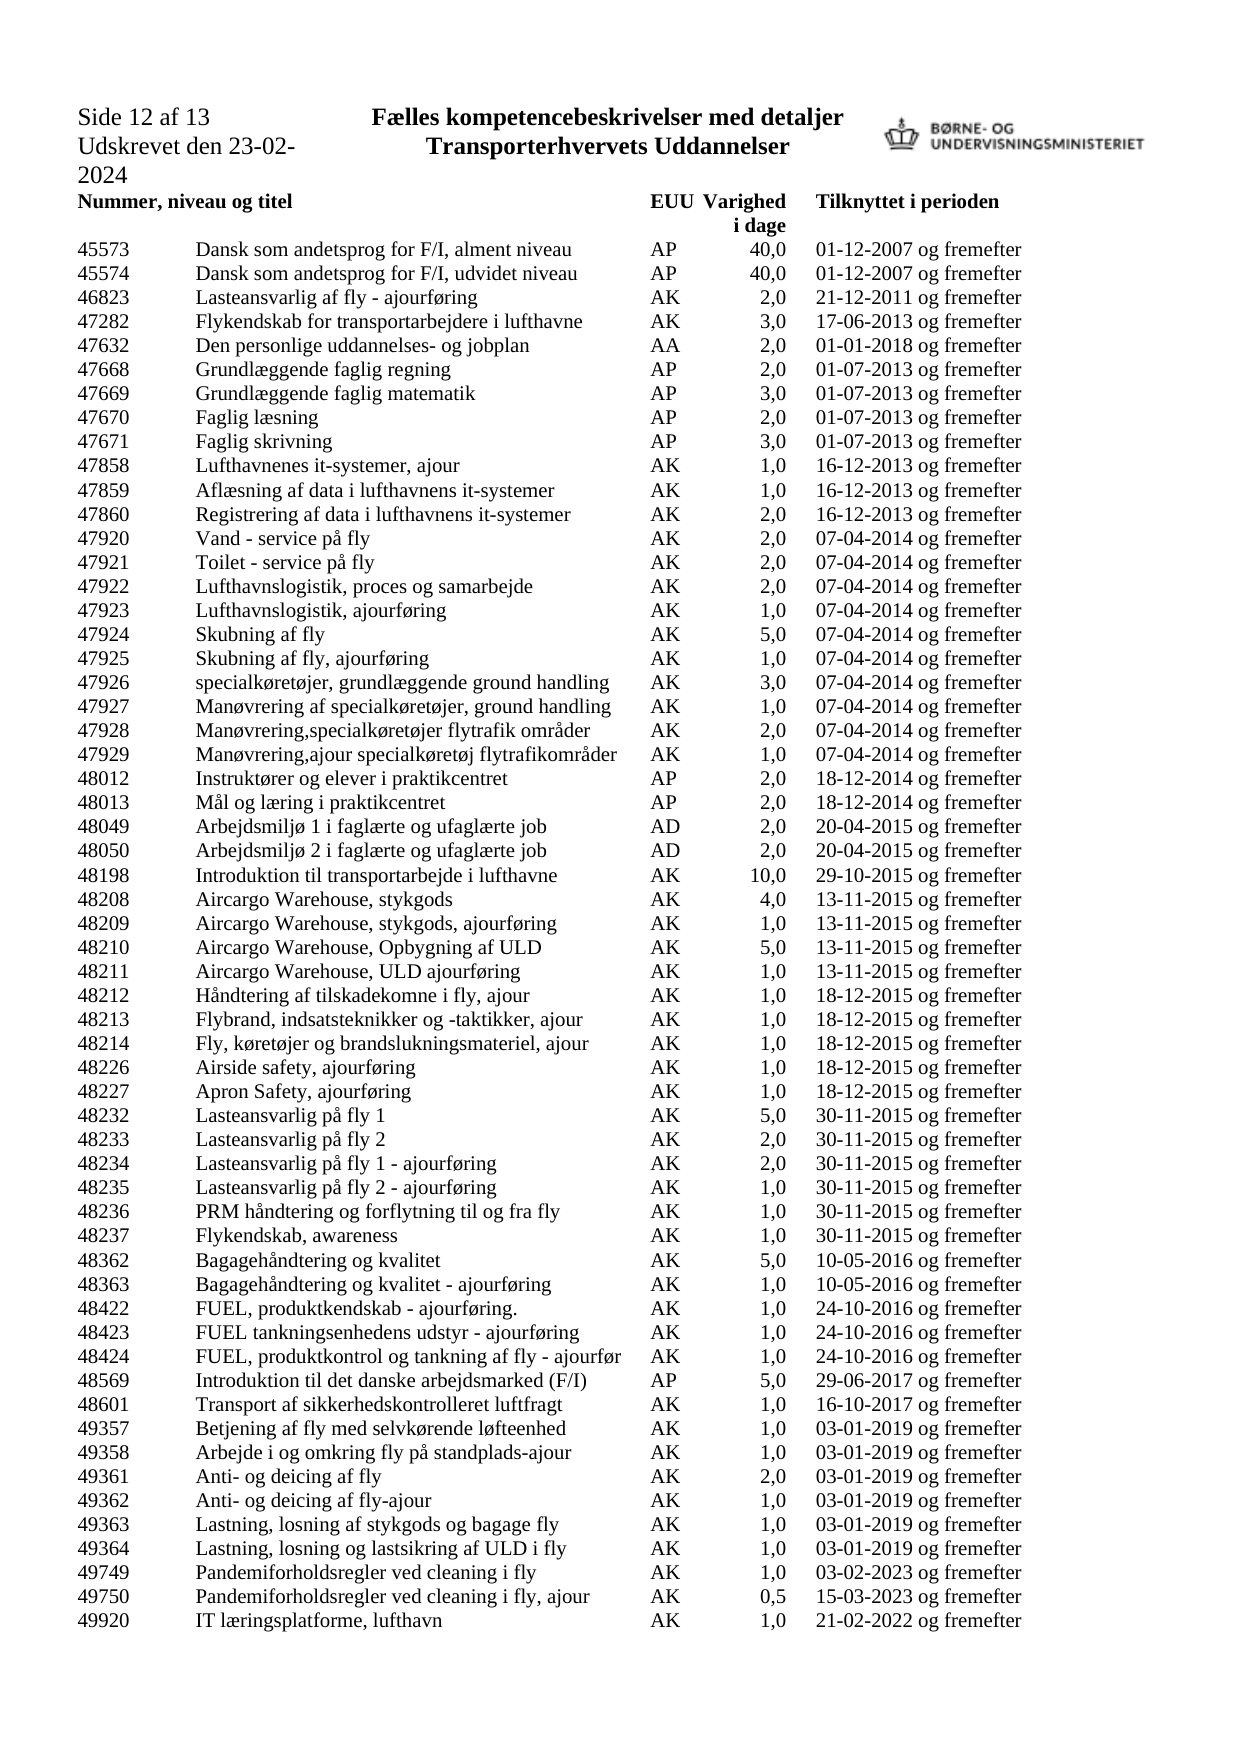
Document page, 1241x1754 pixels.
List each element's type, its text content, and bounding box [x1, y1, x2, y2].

table_cell [786, 1609, 816, 1632]
table_cell Lufthavnslogistik, proces og samarbejde [195, 574, 650, 598]
picture [876, 102, 1152, 170]
table_cell 47925 [77, 646, 195, 670]
table_cell 47922 [77, 574, 195, 598]
table_cell AK [650, 1560, 697, 1584]
table_cell 49363 [77, 1512, 195, 1536]
table_cell AD [650, 839, 697, 862]
table_cell 48363 [77, 1272, 195, 1296]
table_cell 21-02-2022 og fremefter [816, 1609, 1052, 1632]
table_cell [786, 670, 816, 694]
table_cell Aircargo Warehouse, Opbygning af ULD [195, 935, 650, 959]
table_cell 48234 [77, 1151, 195, 1175]
table_cell [786, 1127, 816, 1151]
table_cell Flykendskab for transportarbejdere i lufthavne [195, 309, 650, 333]
table_cell 29-06-2017 og fremefter [816, 1368, 1052, 1392]
table_cell AP [650, 790, 697, 814]
table_cell 47632 [77, 333, 195, 357]
table_cell AK [650, 1248, 697, 1272]
table_cell 1,0 [698, 959, 786, 983]
table_cell 48236 [77, 1199, 195, 1223]
table_cell Lasteansvarlig på fly 2 - ajourføring [195, 1175, 650, 1199]
table_cell AK [650, 670, 697, 694]
table_cell 48232 [77, 1103, 195, 1127]
table_cell 47926 [77, 670, 195, 694]
table_cell [786, 526, 816, 550]
table_cell 48214 [77, 1031, 195, 1055]
table_cell 48233 [77, 1127, 195, 1151]
table_cell [786, 959, 816, 983]
table_cell 48211 [77, 959, 195, 983]
table_cell 5,0 [698, 1368, 786, 1392]
table_cell 1,0 [698, 1392, 786, 1416]
table_cell [786, 1151, 816, 1175]
table_cell PRM håndtering og forflytning til og fra fly [195, 1199, 650, 1223]
table_cell AK [650, 1175, 697, 1199]
table_cell 5,0 [698, 622, 786, 646]
table_cell [786, 1488, 816, 1512]
table_cell [786, 1248, 816, 1272]
table_cell 01-07-2013 og fremefter [816, 429, 1052, 453]
table_cell 49920 [77, 1609, 195, 1632]
table_cell 07-04-2014 og fremefter [816, 550, 1052, 574]
table_cell Skubning af fly [195, 622, 650, 646]
table_cell AK [650, 1151, 697, 1175]
table_cell [786, 1199, 816, 1223]
table_cell 40,0 [698, 261, 786, 285]
table_cell 07-04-2014 og fremefter [816, 670, 1052, 694]
table_cell Lufthavnslogistik, ajourføring [195, 598, 650, 622]
table_cell IT læringsplatforme, lufthavn [195, 1609, 650, 1632]
table_cell Betjening af fly med selvkørende løfteenhed [195, 1416, 650, 1440]
table_cell 07-04-2014 og fremefter [816, 598, 1052, 622]
table_cell 1,0 [698, 646, 786, 670]
table_cell Lasteansvarlig på fly 2 [195, 1127, 650, 1151]
table_cell 1,0 [698, 478, 786, 502]
table_cell 1,0 [698, 454, 786, 477]
table_cell Håndtering af tilskadekomne i fly, ajour [195, 983, 650, 1007]
table_cell Anti- og deicing af fly-ajour [195, 1488, 650, 1512]
table_cell [786, 1560, 816, 1584]
table_cell 47929 [77, 742, 195, 766]
table_cell 16-10-2017 og fremefter [816, 1392, 1052, 1416]
table_cell 07-04-2014 og fremefter [816, 526, 1052, 550]
table_cell 48423 [77, 1320, 195, 1344]
table_cell 10-05-2016 og fremefter [816, 1248, 1052, 1272]
table_cell 18-12-2014 og fremefter [816, 790, 1052, 814]
table_cell 16-12-2013 og fremefter [816, 478, 1052, 502]
table_cell 18-12-2015 og fremefter [816, 1031, 1052, 1055]
table_cell AA [650, 333, 697, 357]
table_cell 5,0 [698, 1248, 786, 1272]
table_cell AK [650, 983, 697, 1007]
table_cell Fly, køretøjer og brandslukningsmateriel, ajour [195, 1031, 650, 1055]
table_cell FUEL, produktkontrol og tankning af fly - ajourfør [195, 1344, 650, 1368]
table_cell 49361 [77, 1464, 195, 1488]
table_cell [786, 1175, 816, 1199]
table_cell 2,0 [698, 526, 786, 550]
table_cell AK [650, 1392, 697, 1416]
table_cell 1,0 [698, 1416, 786, 1440]
table_cell AK [650, 1536, 697, 1560]
table_cell 48601 [77, 1392, 195, 1416]
table_cell 2,0 [698, 333, 786, 357]
table_cell [786, 478, 816, 502]
table_cell Toilet - service på fly [195, 550, 650, 574]
table_cell [786, 1440, 816, 1464]
table_cell 49749 [77, 1560, 195, 1584]
table_cell 13-11-2015 og fremefter [816, 935, 1052, 959]
table_header Tilknyttet i perioden [816, 189, 1052, 237]
table_cell 48569 [77, 1368, 195, 1392]
table_cell 30-11-2015 og fremefter [816, 1199, 1052, 1223]
table_cell [786, 911, 816, 935]
table_cell 03-01-2019 og fremefter [816, 1440, 1052, 1464]
table_cell 49358 [77, 1440, 195, 1464]
table_cell 30-11-2015 og fremefter [816, 1151, 1052, 1175]
table_cell AK [650, 1464, 697, 1488]
table_cell Lasteansvarlig på fly 1 [195, 1103, 650, 1127]
table_cell AP [650, 237, 697, 261]
table_cell 48050 [77, 839, 195, 862]
table_cell 49362 [77, 1488, 195, 1512]
table_cell 49364 [77, 1536, 195, 1560]
table_cell Airside safety, ajourføring [195, 1055, 650, 1079]
table_cell AK [650, 718, 697, 742]
table_cell 48198 [77, 863, 195, 887]
table_cell AK [650, 285, 697, 309]
table_cell [786, 1007, 816, 1031]
table_cell [786, 1031, 816, 1055]
table_cell AK [650, 454, 697, 477]
table_cell Arbejdsmiljø 2 i faglærte og ufaglærte job [195, 839, 650, 862]
table_cell 1,0 [698, 598, 786, 622]
table_cell 1,0 [698, 1272, 786, 1296]
table_cell 3,0 [698, 381, 786, 405]
table_cell 30-11-2015 og fremefter [816, 1127, 1052, 1151]
table_cell 07-04-2014 og fremefter [816, 574, 1052, 598]
table_cell [786, 983, 816, 1007]
table_cell 48237 [77, 1224, 195, 1247]
table_cell AK [650, 1031, 697, 1055]
table_cell 13-11-2015 og fremefter [816, 959, 1052, 983]
table_cell AK [650, 1224, 697, 1247]
table_cell [786, 1536, 816, 1560]
table_header [786, 189, 816, 237]
table_header EUU [650, 189, 697, 237]
table_cell 03-01-2019 og fremefter [816, 1416, 1052, 1440]
table_cell AP [650, 261, 697, 285]
table_cell Faglig læsning [195, 405, 650, 429]
table_cell AK [650, 1055, 697, 1079]
table_cell 47859 [77, 478, 195, 502]
table_cell 15-03-2023 og fremefter [816, 1584, 1052, 1608]
table_cell AP [650, 429, 697, 453]
table_cell 07-04-2014 og fremefter [816, 742, 1052, 766]
table_cell [786, 1464, 816, 1488]
table_cell 45574 [77, 261, 195, 285]
table_cell Grundlæggende faglig regning [195, 357, 650, 381]
table_cell AK [650, 1344, 697, 1368]
table_cell [786, 1296, 816, 1320]
table_cell [786, 839, 816, 862]
table_cell 20-04-2015 og fremefter [816, 814, 1052, 838]
table_cell 24-10-2016 og fremefter [816, 1320, 1052, 1344]
table_header Varighed i dage [698, 189, 786, 237]
table_cell 03-01-2019 og fremefter [816, 1536, 1052, 1560]
table_cell AK [650, 1296, 697, 1320]
table_cell 47923 [77, 598, 195, 622]
table_cell 49750 [77, 1584, 195, 1608]
table_cell 47668 [77, 357, 195, 381]
table_cell [786, 550, 816, 574]
table_cell 2,0 [698, 1127, 786, 1151]
table_cell [786, 261, 816, 285]
table_cell [786, 454, 816, 477]
table_cell Dansk som andetsprog for F/I, alment niveau [195, 237, 650, 261]
table_cell 1,0 [698, 1440, 786, 1464]
table_cell 1,0 [698, 1488, 786, 1512]
table_cell 1,0 [698, 983, 786, 1007]
table_cell Arbejde i og omkring fly på standplads-ajour [195, 1440, 650, 1464]
table_cell [786, 1368, 816, 1392]
table_cell 48209 [77, 911, 195, 935]
table_cell AK [650, 478, 697, 502]
table_cell [786, 1584, 816, 1608]
table_cell 47670 [77, 405, 195, 429]
table_cell AK [650, 550, 697, 574]
table_cell AP [650, 357, 697, 381]
table_cell 3,0 [698, 670, 786, 694]
table_cell Skubning af fly, ajourføring [195, 646, 650, 670]
table_cell 29-10-2015 og fremefter [816, 863, 1052, 887]
table_cell Dansk som andetsprog for F/I, udvidet niveau [195, 261, 650, 285]
table_cell Lastning, losning af stykgods og bagage fly [195, 1512, 650, 1536]
table_cell specialkøretøjer, grundlæggende ground handling [195, 670, 650, 694]
table_cell 2,0 [698, 839, 786, 862]
table_cell 1,0 [698, 1224, 786, 1247]
table_cell 1,0 [698, 1536, 786, 1560]
table_cell [786, 429, 816, 453]
table_cell 1,0 [698, 1079, 786, 1103]
table_cell [786, 814, 816, 838]
table_cell Anti- og deicing af fly [195, 1464, 650, 1488]
table_cell 48235 [77, 1175, 195, 1199]
table_cell Manøvrering,specialkøretøjer flytrafik områder [195, 718, 650, 742]
table_cell 10-05-2016 og fremefter [816, 1272, 1052, 1296]
table_cell 1,0 [698, 742, 786, 766]
table_cell [786, 1055, 816, 1079]
table_cell 48213 [77, 1007, 195, 1031]
table_cell [786, 1224, 816, 1247]
table_cell 0,5 [698, 1584, 786, 1608]
table_cell 48210 [77, 935, 195, 959]
table_cell [786, 694, 816, 718]
table_cell Aircargo Warehouse, ULD ajourføring [195, 959, 650, 983]
table_cell 2,0 [698, 357, 786, 381]
table_cell Pandemiforholdsregler ved cleaning i fly, ajour [195, 1584, 650, 1608]
table_cell Grundlæggende faglig matematik [195, 381, 650, 405]
table_cell 1,0 [698, 1609, 786, 1632]
table_cell Flybrand, indsatsteknikker og -taktikker, ajour [195, 1007, 650, 1031]
table_cell 2,0 [698, 814, 786, 838]
table_cell 48012 [77, 766, 195, 790]
table_cell 1,0 [698, 1344, 786, 1368]
table_cell 2,0 [698, 790, 786, 814]
table_cell 2,0 [698, 1464, 786, 1488]
table_cell 01-07-2013 og fremefter [816, 405, 1052, 429]
table_cell AP [650, 1368, 697, 1392]
table_cell 47928 [77, 718, 195, 742]
table_cell AP [650, 381, 697, 405]
table_cell AK [650, 1079, 697, 1103]
table_cell [786, 502, 816, 526]
table_cell 24-10-2016 og fremefter [816, 1344, 1052, 1368]
table_cell 48212 [77, 983, 195, 1007]
table_cell 48013 [77, 790, 195, 814]
table_cell Bagagehåndtering og kvalitet [195, 1248, 650, 1272]
table_cell [786, 1079, 816, 1103]
table_cell 2,0 [698, 502, 786, 526]
table_cell Aircargo Warehouse, stykgods [195, 887, 650, 911]
table_cell 07-04-2014 og fremefter [816, 718, 1052, 742]
table_cell 30-11-2015 og fremefter [816, 1103, 1052, 1127]
table_cell [786, 887, 816, 911]
table_cell AK [650, 1609, 697, 1632]
table_cell 1,0 [698, 694, 786, 718]
table_cell 21-12-2011 og fremefter [816, 285, 1052, 309]
table_header Nummer, niveau og titel [77, 189, 650, 237]
table_cell AK [650, 694, 697, 718]
table_cell AK [650, 935, 697, 959]
table_cell 48226 [77, 1055, 195, 1079]
table_cell 16-12-2013 og fremefter [816, 502, 1052, 526]
table_cell [786, 766, 816, 790]
table_cell [786, 381, 816, 405]
table_cell AK [650, 598, 697, 622]
table_cell AP [650, 766, 697, 790]
table_cell 07-04-2014 og fremefter [816, 694, 1052, 718]
table_cell [786, 1512, 816, 1536]
table_cell AK [650, 863, 697, 887]
table_cell 30-11-2015 og fremefter [816, 1224, 1052, 1247]
table_cell Apron Safety, ajourføring [195, 1079, 650, 1103]
table_cell 1,0 [698, 1296, 786, 1320]
table_cell 4,0 [698, 887, 786, 911]
table_cell AK [650, 309, 697, 333]
table_cell 01-07-2013 og fremefter [816, 357, 1052, 381]
table_cell AK [650, 1007, 697, 1031]
table_cell Introduktion til det danske arbejdsmarked (F/I) [195, 1368, 650, 1392]
table_cell 40,0 [698, 237, 786, 261]
table_cell AK [650, 1488, 697, 1512]
table_cell [786, 237, 816, 261]
table_cell Transport af sikkerhedskontrolleret luftfragt [195, 1392, 650, 1416]
table_cell 47858 [77, 454, 195, 477]
table_cell 24-10-2016 og fremefter [816, 1296, 1052, 1320]
table_cell AK [650, 646, 697, 670]
table_cell 1,0 [698, 1320, 786, 1344]
table_cell 16-12-2013 og fremefter [816, 454, 1052, 477]
table_cell [786, 1392, 816, 1416]
table_cell 2,0 [698, 574, 786, 598]
table_cell 47669 [77, 381, 195, 405]
table_cell 1,0 [698, 911, 786, 935]
table_cell 1,0 [698, 1031, 786, 1055]
table_cell 45573 [77, 237, 195, 261]
table_cell 18-12-2015 og fremefter [816, 1007, 1052, 1031]
table_cell AK [650, 742, 697, 766]
table_cell 07-04-2014 og fremefter [816, 646, 1052, 670]
table_cell Aircargo Warehouse, stykgods, ajourføring [195, 911, 650, 935]
table_cell [786, 285, 816, 309]
table_cell 1,0 [698, 1512, 786, 1536]
table_cell 49357 [77, 1416, 195, 1440]
table_cell [786, 357, 816, 381]
table_cell 48208 [77, 887, 195, 911]
table_cell 01-07-2013 og fremefter [816, 381, 1052, 405]
table_cell Instruktører og elever i praktikcentret [195, 766, 650, 790]
table_cell 3,0 [698, 429, 786, 453]
table_cell 2,0 [698, 550, 786, 574]
table_cell [786, 863, 816, 887]
table_cell AK [650, 1416, 697, 1440]
table_cell 18-12-2015 og fremefter [816, 983, 1052, 1007]
table_cell AK [650, 1199, 697, 1223]
table_cell 1,0 [698, 1007, 786, 1031]
table_cell Bagagehåndtering og kvalitet - ajourføring [195, 1272, 650, 1296]
table_cell AK [650, 1584, 697, 1608]
table_cell 2,0 [698, 405, 786, 429]
table_cell 20-04-2015 og fremefter [816, 839, 1052, 862]
table_cell AK [650, 1320, 697, 1344]
table_cell Vand - service på fly [195, 526, 650, 550]
table_cell 2,0 [698, 718, 786, 742]
table_cell AK [650, 526, 697, 550]
table_cell Arbejdsmiljø 1 i faglærte og ufaglærte job [195, 814, 650, 838]
table_cell Manøvrering,ajour specialkøretøj flytrafikområder [195, 742, 650, 766]
table_cell 5,0 [698, 935, 786, 959]
table_cell Registrering af data i lufthavnens it-systemer [195, 502, 650, 526]
table_cell 18-12-2015 og fremefter [816, 1055, 1052, 1079]
table_cell 1,0 [698, 1560, 786, 1584]
table_cell 07-04-2014 og fremefter [816, 622, 1052, 646]
table_cell AK [650, 1127, 697, 1151]
table_cell 2,0 [698, 285, 786, 309]
table_cell [786, 742, 816, 766]
table_cell 47924 [77, 622, 195, 646]
table_cell 48362 [77, 1248, 195, 1272]
table_cell 5,0 [698, 1103, 786, 1127]
table_cell AP [650, 405, 697, 429]
table_cell [786, 574, 816, 598]
table_cell 47860 [77, 502, 195, 526]
table_cell AK [650, 959, 697, 983]
table_cell 47920 [77, 526, 195, 550]
table_cell [786, 1416, 816, 1440]
table_cell 03-01-2019 og fremefter [816, 1464, 1052, 1488]
table_cell 48049 [77, 814, 195, 838]
table_cell Aflæsning af data i lufthavnens it-systemer [195, 478, 650, 502]
table_cell 2,0 [698, 1151, 786, 1175]
table_cell Den personlige uddannelses- og jobplan [195, 333, 650, 357]
table_cell [786, 1320, 816, 1344]
table_cell [786, 718, 816, 742]
table_cell 2,0 [698, 766, 786, 790]
table_cell 48227 [77, 1079, 195, 1103]
table_cell AK [650, 887, 697, 911]
table_cell AD [650, 814, 697, 838]
table_cell 03-02-2023 og fremefter [816, 1560, 1052, 1584]
table_cell 47927 [77, 694, 195, 718]
table_cell AK [650, 502, 697, 526]
table_cell 01-12-2007 og fremefter [816, 261, 1052, 285]
table_cell 1,0 [698, 1199, 786, 1223]
table_cell 47282 [77, 309, 195, 333]
table_cell [786, 405, 816, 429]
table_cell 01-12-2007 og fremefter [816, 237, 1052, 261]
table_cell [786, 646, 816, 670]
table_cell 01-01-2018 og fremefter [816, 333, 1052, 357]
table_cell 17-06-2013 og fremefter [816, 309, 1052, 333]
table_cell 1,0 [698, 1055, 786, 1079]
table_cell 18-12-2014 og fremefter [816, 766, 1052, 790]
table_cell AK [650, 622, 697, 646]
table_cell 46823 [77, 285, 195, 309]
table_cell [786, 598, 816, 622]
table_cell [786, 1272, 816, 1296]
table_cell Flykendskab, awareness [195, 1224, 650, 1247]
table_cell 03-01-2019 og fremefter [816, 1488, 1052, 1512]
table_cell 18-12-2015 og fremefter [816, 1079, 1052, 1103]
table_cell [786, 790, 816, 814]
table_cell Introduktion til transportarbejde i lufthavne [195, 863, 650, 887]
table_cell [786, 935, 816, 959]
table_cell 13-11-2015 og fremefter [816, 911, 1052, 935]
table_cell 47671 [77, 429, 195, 453]
table_cell [786, 333, 816, 357]
table_cell Lasteansvarlig på fly 1 - ajourføring [195, 1151, 650, 1175]
table_cell AK [650, 1440, 697, 1464]
table_cell Lastning, losning og lastsikring af ULD i fly [195, 1536, 650, 1560]
table_cell Pandemiforholdsregler ved cleaning i fly [195, 1560, 650, 1584]
table_cell Lasteansvarlig af fly - ajourføring [195, 285, 650, 309]
table_cell 47921 [77, 550, 195, 574]
table_cell FUEL tankningsenhedens udstyr - ajourføring [195, 1320, 650, 1344]
table_cell [786, 622, 816, 646]
table_cell Mål og læring i praktikcentret [195, 790, 650, 814]
table_cell [786, 1344, 816, 1368]
table_cell Manøvrering af specialkøretøjer, ground handling [195, 694, 650, 718]
table_cell AK [650, 911, 697, 935]
table_cell 30-11-2015 og fremefter [816, 1175, 1052, 1199]
table_cell 1,0 [698, 1175, 786, 1199]
table_cell [786, 309, 816, 333]
table_cell 13-11-2015 og fremefter [816, 887, 1052, 911]
table_cell 48422 [77, 1296, 195, 1320]
table_cell AK [650, 1272, 697, 1296]
table_cell AK [650, 574, 697, 598]
table_cell AK [650, 1103, 697, 1127]
table_cell 10,0 [698, 863, 786, 887]
table_cell FUEL, produktkendskab - ajourføring. [195, 1296, 650, 1320]
table_cell Faglig skrivning [195, 429, 650, 453]
table_cell Lufthavnenes it-systemer, ajour [195, 454, 650, 477]
table_cell 3,0 [698, 309, 786, 333]
table_cell AK [650, 1512, 697, 1536]
table_cell [786, 1103, 816, 1127]
table_cell 48424 [77, 1344, 195, 1368]
table_cell 03-01-2019 og fremefter [816, 1512, 1052, 1536]
